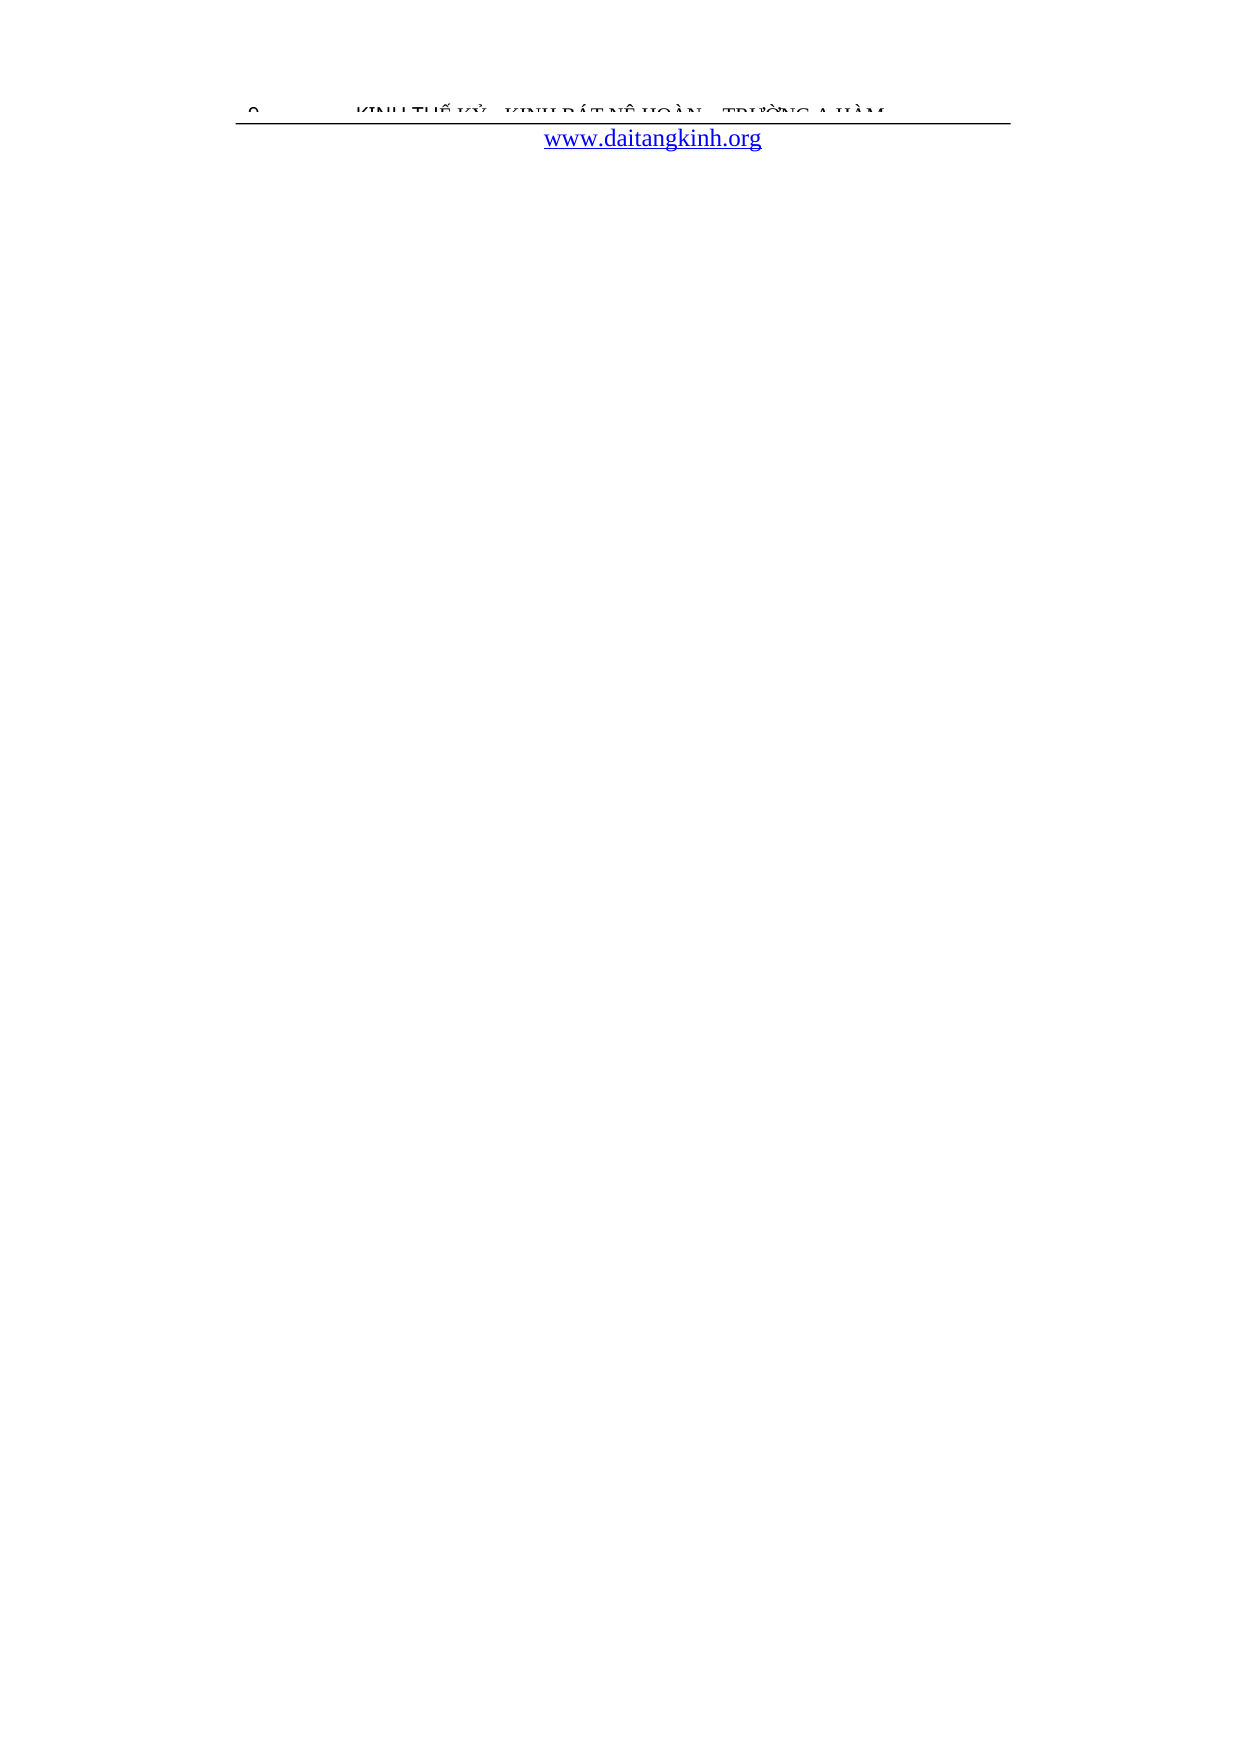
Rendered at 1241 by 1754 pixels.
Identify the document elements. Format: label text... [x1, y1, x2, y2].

text www.daitangkinh.org [542, 123, 763, 152]
